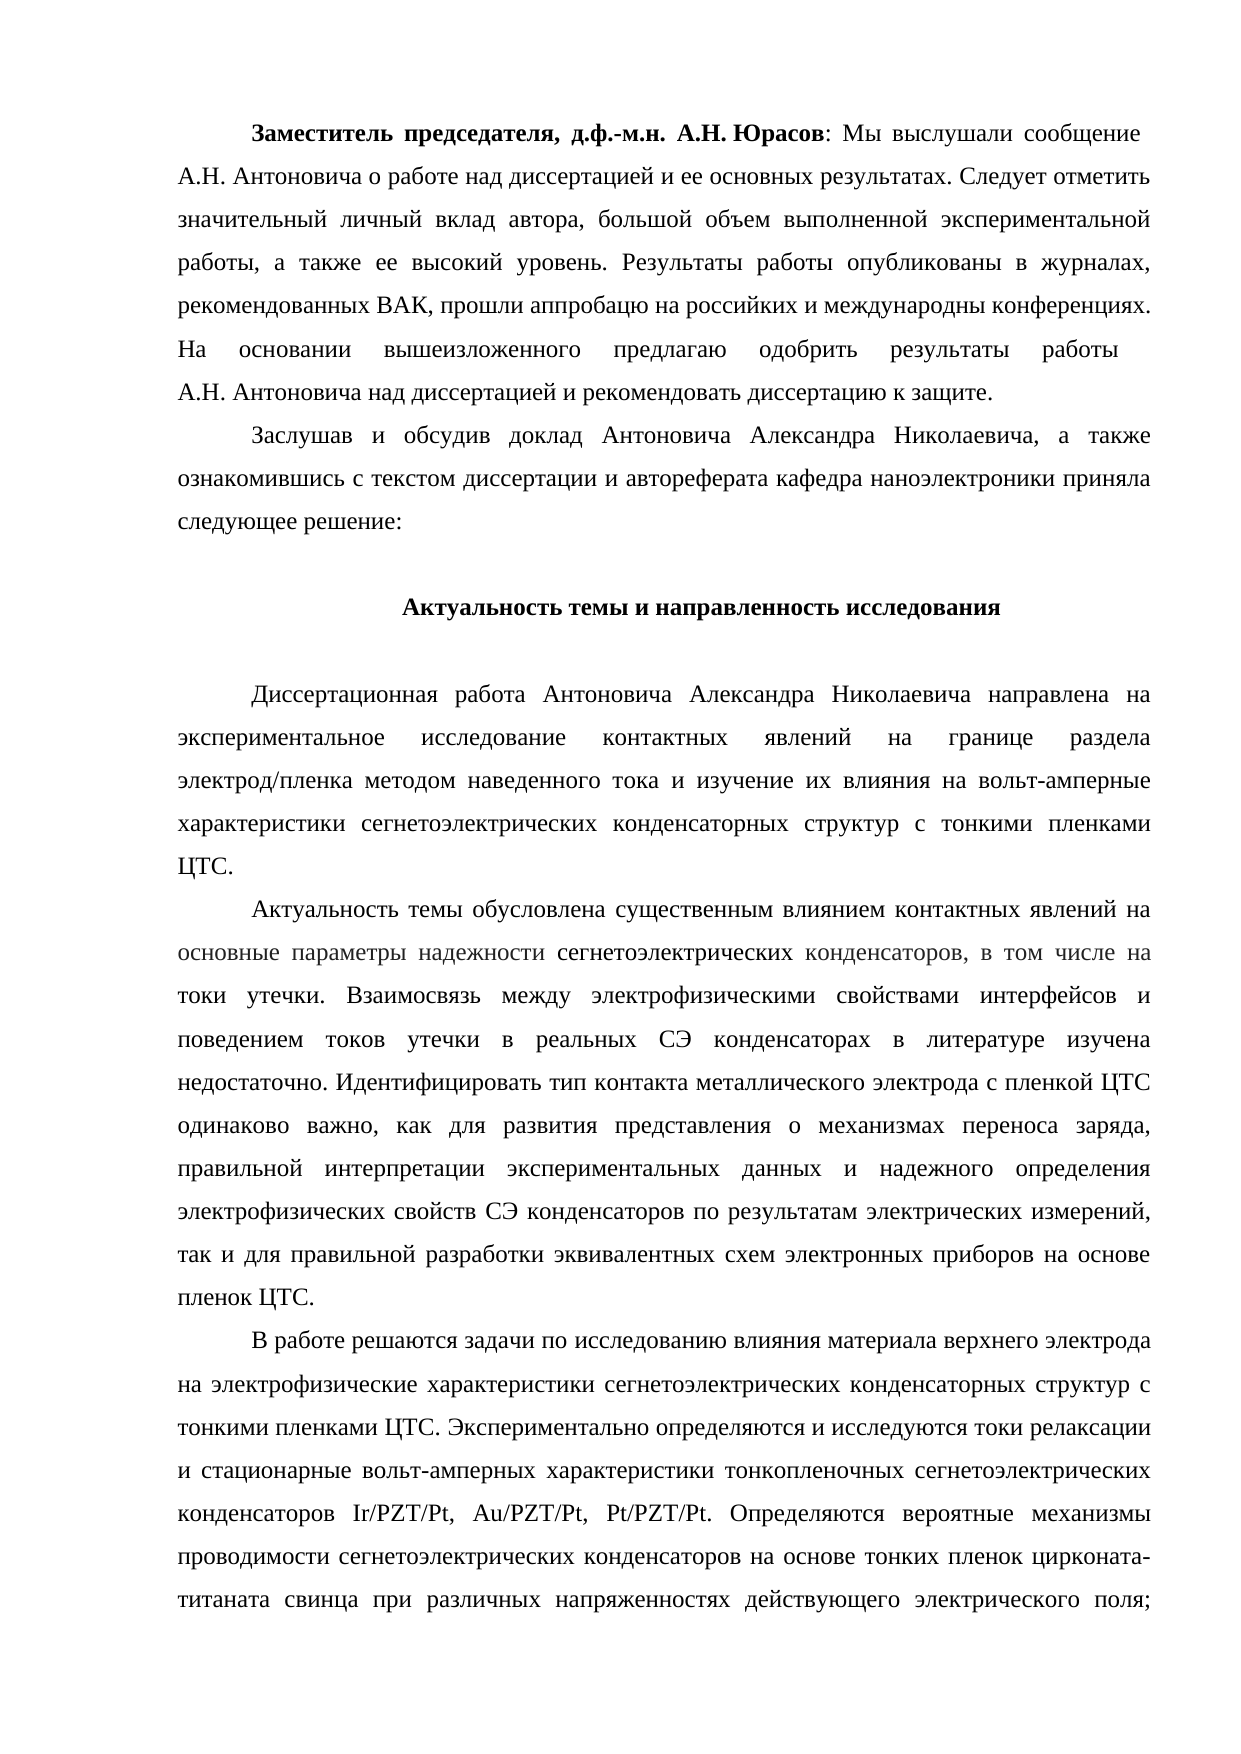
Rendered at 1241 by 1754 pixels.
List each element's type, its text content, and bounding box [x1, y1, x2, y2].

text Заслушав и обсудив доклад Антоновича Александра Николаевича, а также ознакомившись с текстом диссертации и автореферата кафедра наноэлектроники приняла следующее решение: [177, 420, 1152, 535]
text Диссертационная работа Антоновича Александра Николаевича направлена на экспериментальное исследование контактных явлений на границе раздела электрод/пленка методом наведенного тока и изучение их влияния на вольт-амперные характеристики сегнетоэлектрических конденсаторных структур с тонкими пленками ЦТС. [177, 679, 1152, 880]
text Актуальность темы и направленность исследования [177, 592, 1152, 621]
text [177, 1326, 1152, 1613]
text Актуальность темы обусловлена существенным влиянием контактных явлений на основные параметры надежности сегнетоэлектрических конденсаторов, в том числе на токи утечки. Взаимосвязь между электрофизическими свойствами интерфейсов и поведением токов утечки в реальных СЭ конденсаторах в литературе изучена недостаточно. Идентифицировать тип контакта металлического электрода с пленкой ЦТС одинаково важно, как для развития представления о механизмах переноса заряда, правильной интерпретации экспериментальных данных и надежного определения электрофизических свойств СЭ конденсаторов по результатам электрических измерений, так и для правильной разработки эквивалентных схем электронных приборов на основе пленок ЦТС. [177, 894, 1152, 1311]
text Заместитель председателя, д.ф.-м.н. А.Н. Юрасов: Мы выслушали сообщение А.Н. Антоновича о работе над диссертацией и ее основных результатах. Следует отметить значительный личный вклад автора, большой объем выполненной экспериментальной работы, а также ее высокий уровень. Результаты работы опубликованы в журналах, рекомендованных ВАК, прошли аппробацю на российких и международны конференциях. На основании вышеизложенного предлагаю одобрить результаты работы А.Н. Антоновича над диссертацией и рекомендовать диссертацию к защите. [177, 118, 1152, 406]
